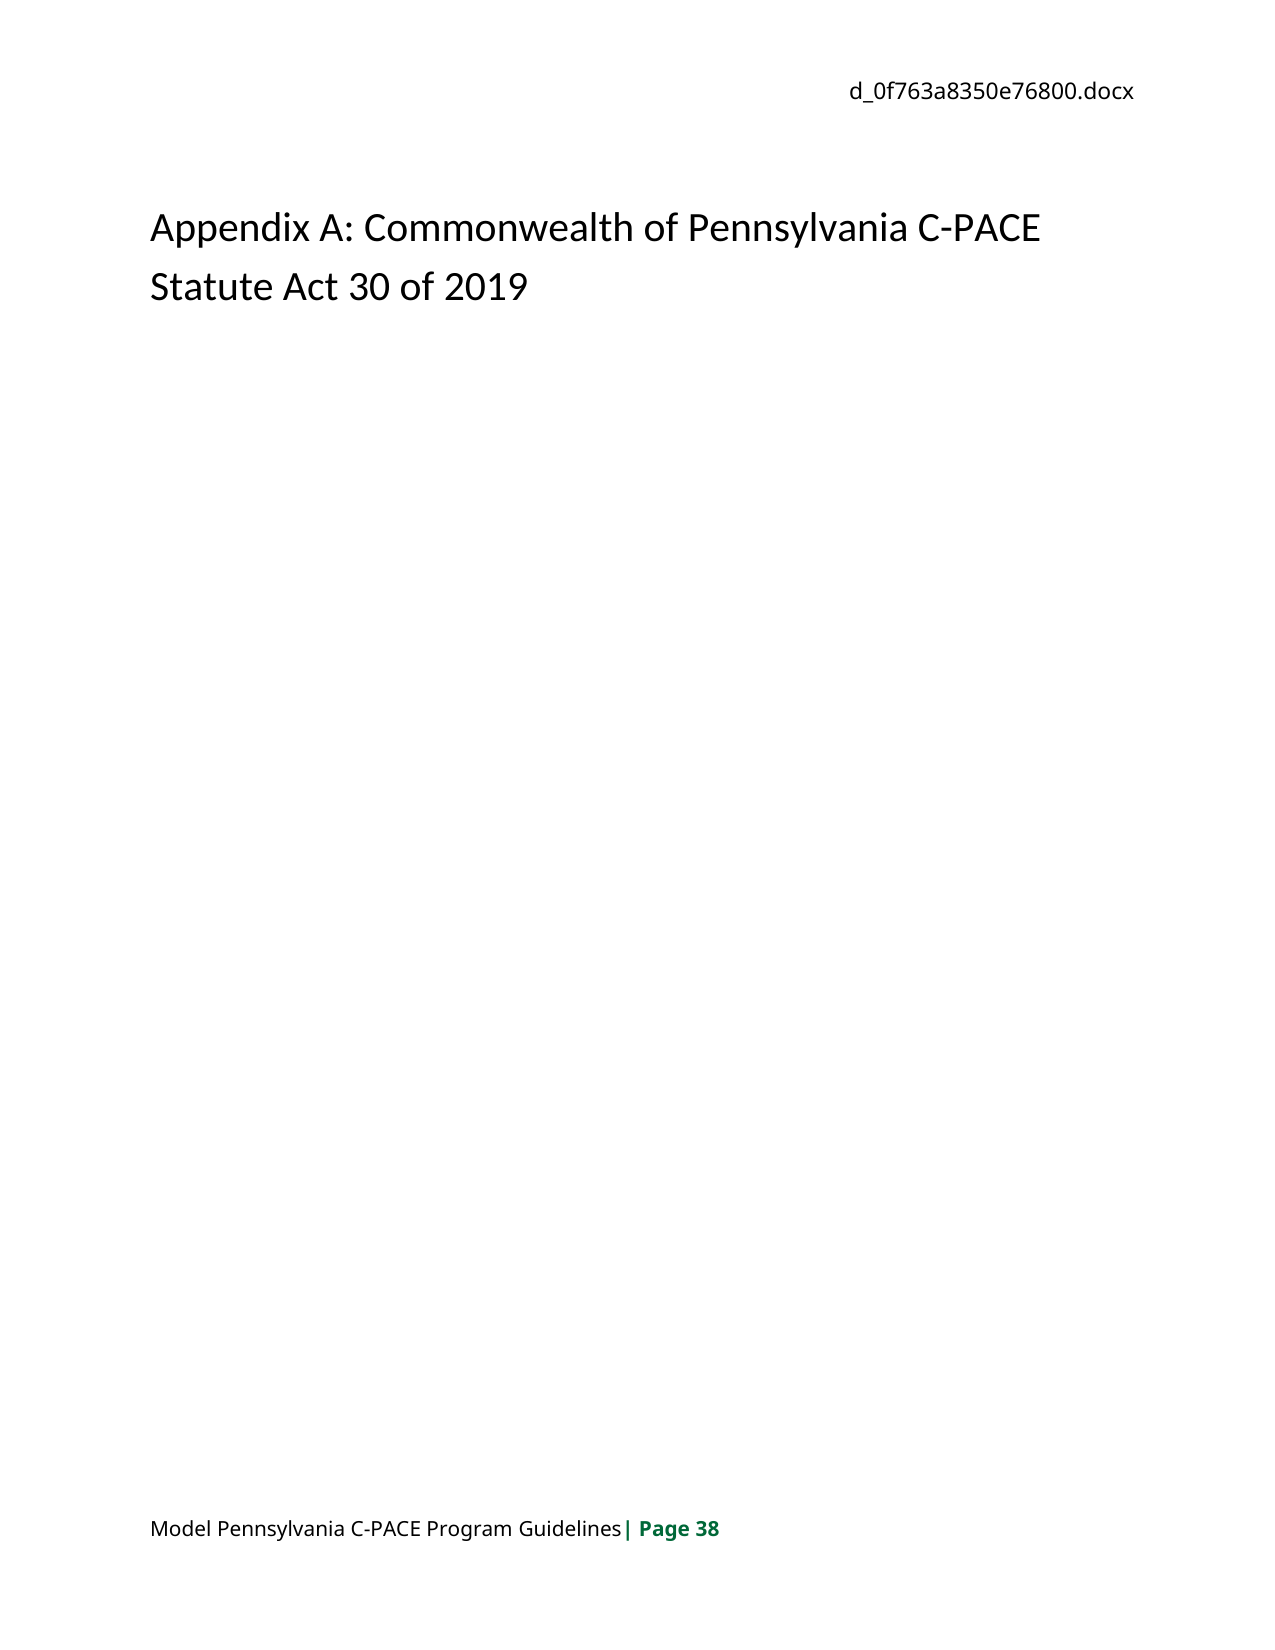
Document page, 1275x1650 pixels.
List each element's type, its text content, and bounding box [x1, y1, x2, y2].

subtitle Appendix A: Commonwealth of Pennsylvania C-PACE Statute Act 30 of 2019 [150, 201, 1134, 310]
